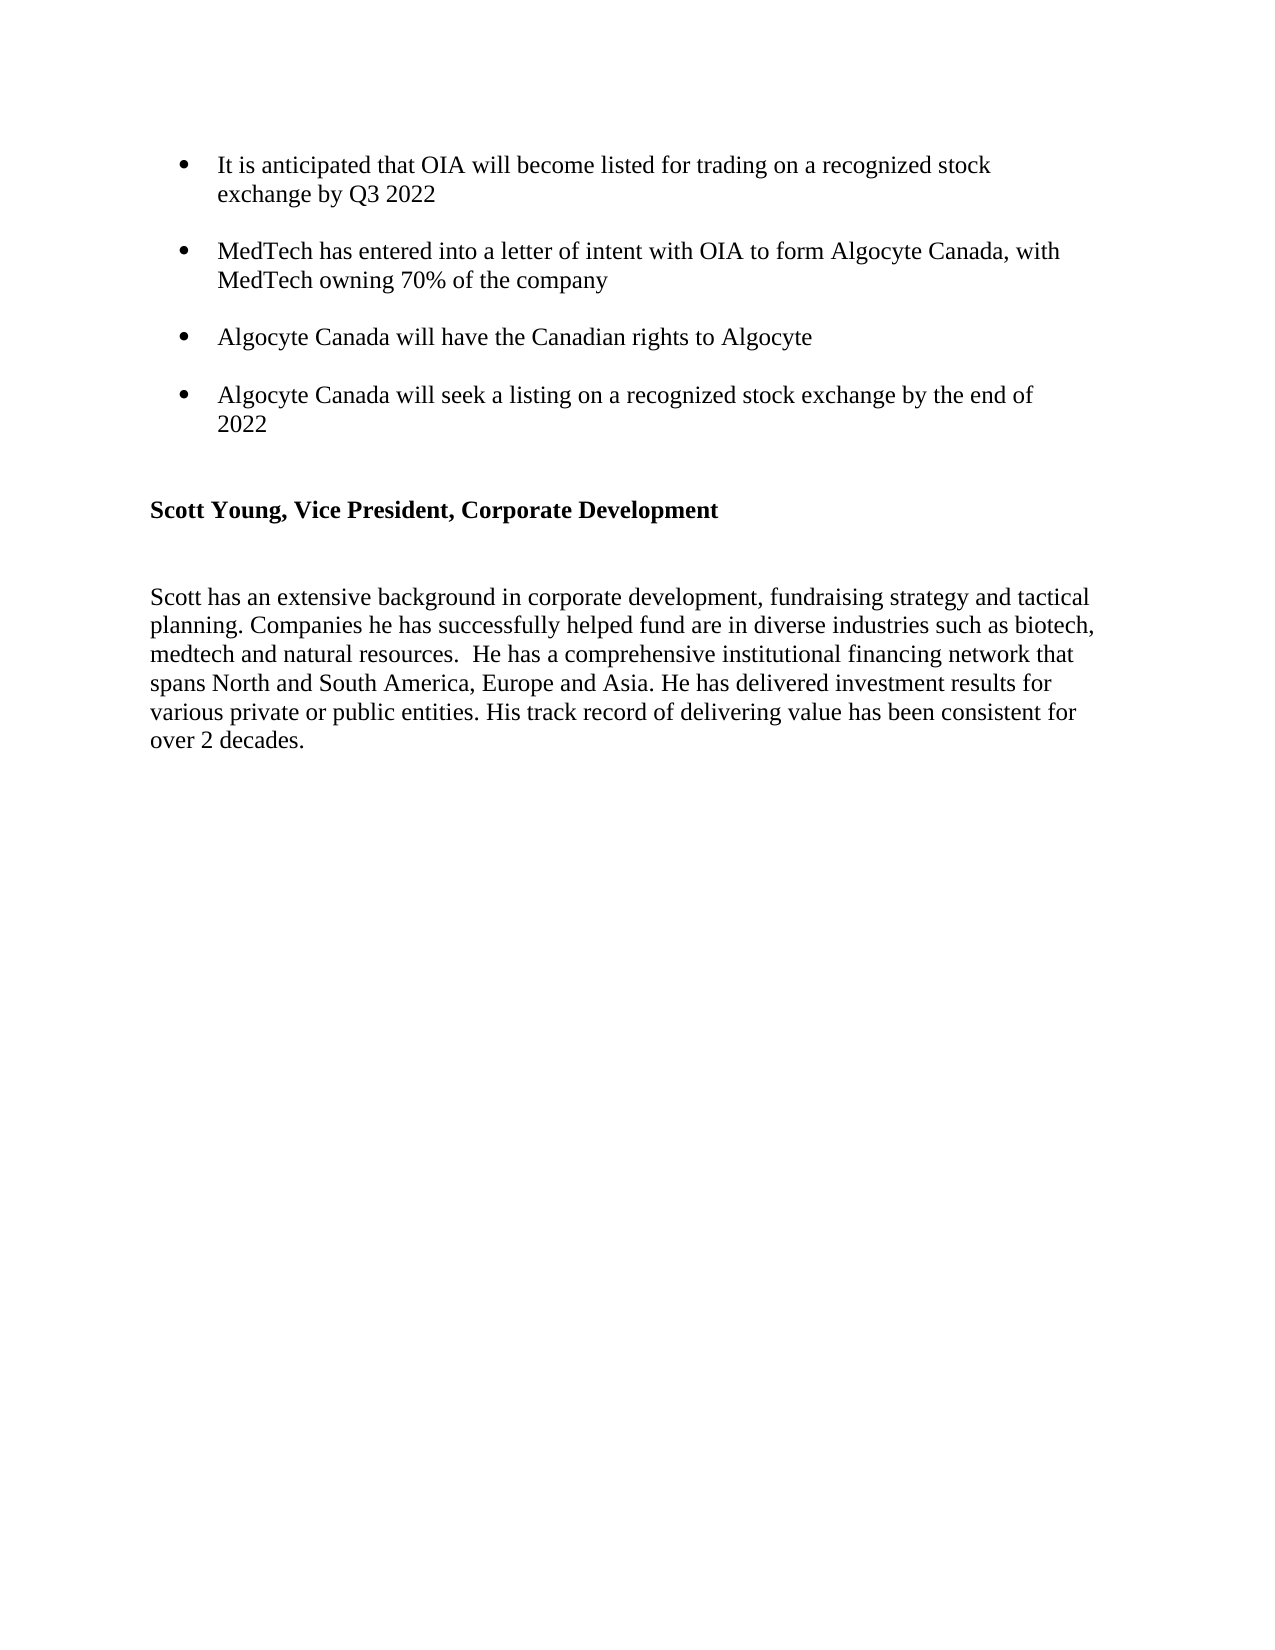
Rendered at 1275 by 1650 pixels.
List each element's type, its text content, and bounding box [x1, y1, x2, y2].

list Algocyte Canada will seek a listing on a recognized stock exchange by the end of 2022 [179, 380, 1066, 437]
text Scott has an extensive background in corporate development, fundraising strategy and tactical planning. Companies he has successfully helped fund are in diverse industries such as biotech, medtech and natural resources. He has a comprehensive institutional financing network that spans North and South America, Europe and Asia. He has delivered investment results for various private or public entities. His track record of delivering value has been consistent for over 2 decades. [150, 582, 1125, 754]
list Algocyte Canada will have the Canadian rights to Algocyte [179, 322, 1066, 351]
text Scott Young, Vice President, Corporate Development [150, 495, 1066, 524]
list MedTech has entered into a letter of intent with OIA to form Algocyte Canada, with MedTech owning 70% of the company [179, 236, 1066, 294]
list It is anticipated that OIA will become listed for trading on a recognized stock exchange by Q3 2022 [179, 150, 1066, 207]
